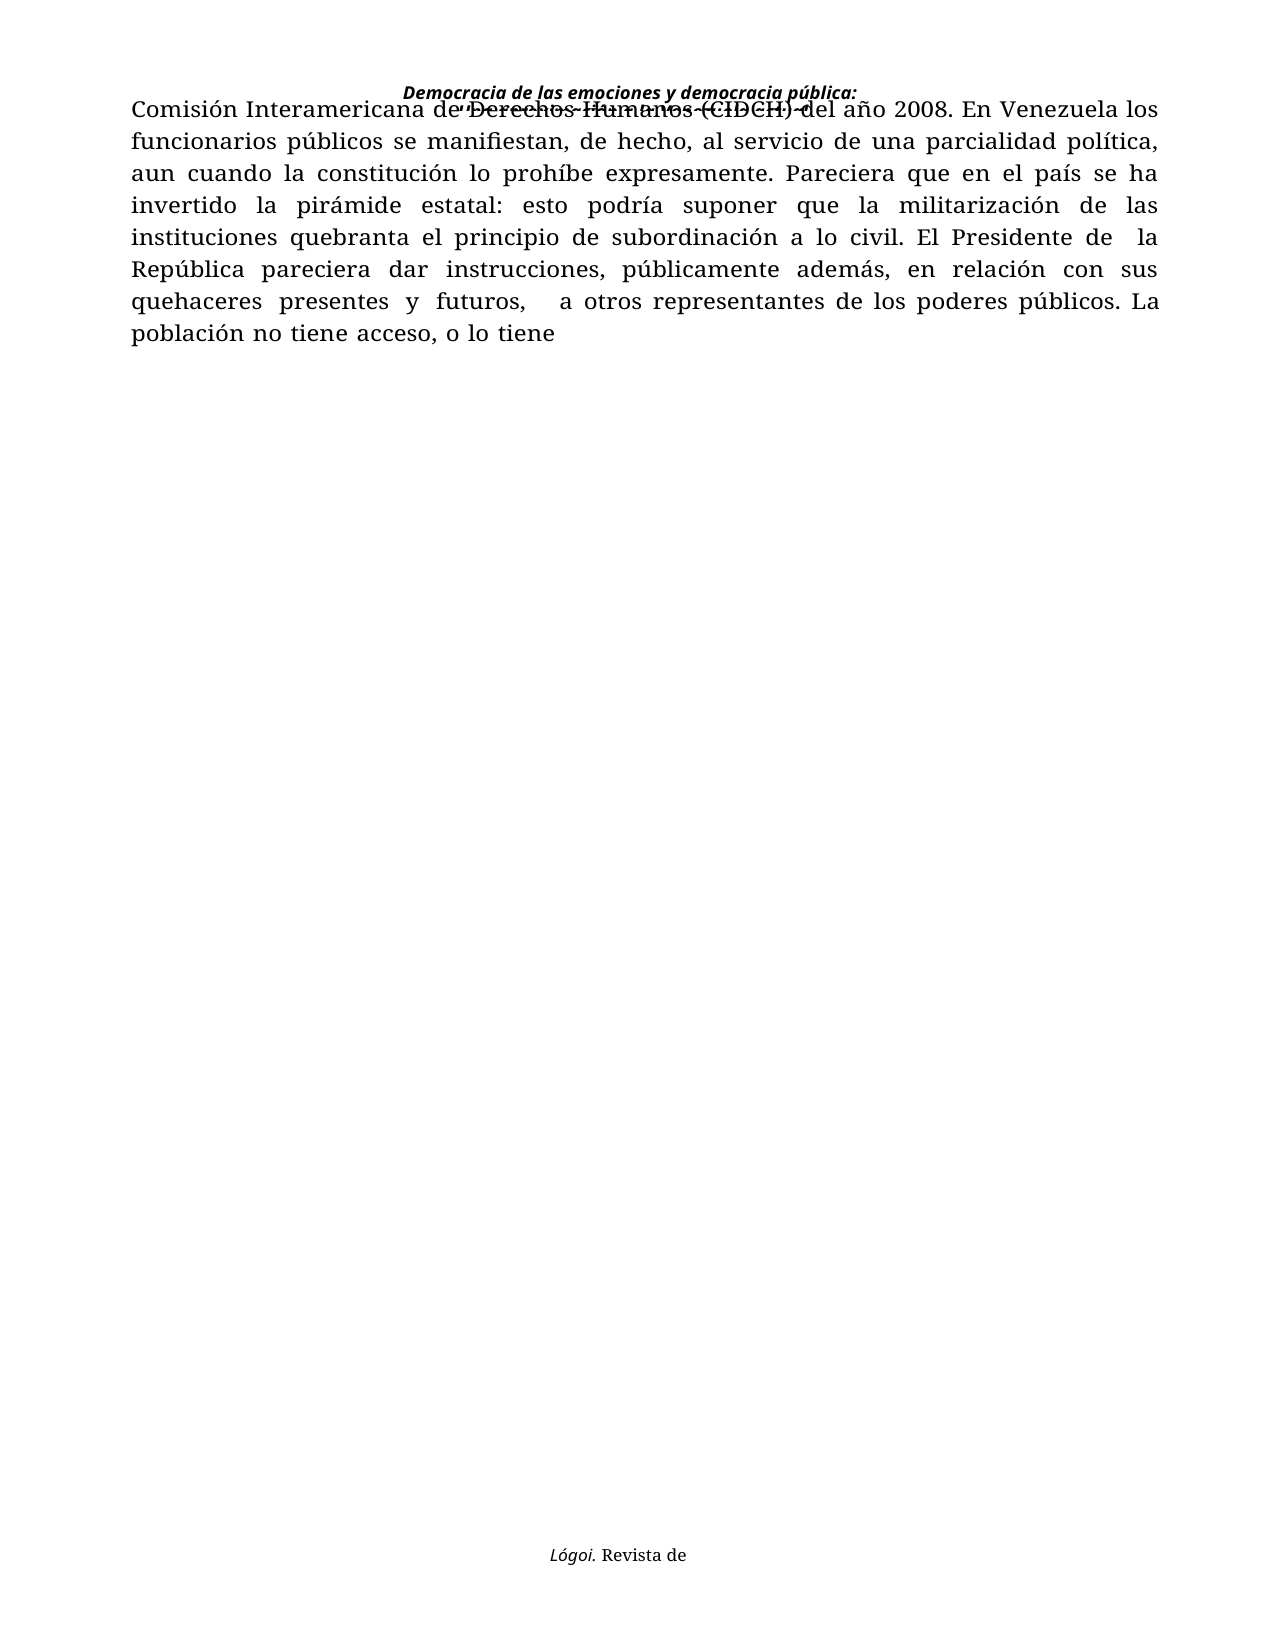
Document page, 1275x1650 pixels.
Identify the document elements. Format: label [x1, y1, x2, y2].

text [131, 94, 1160, 348]
